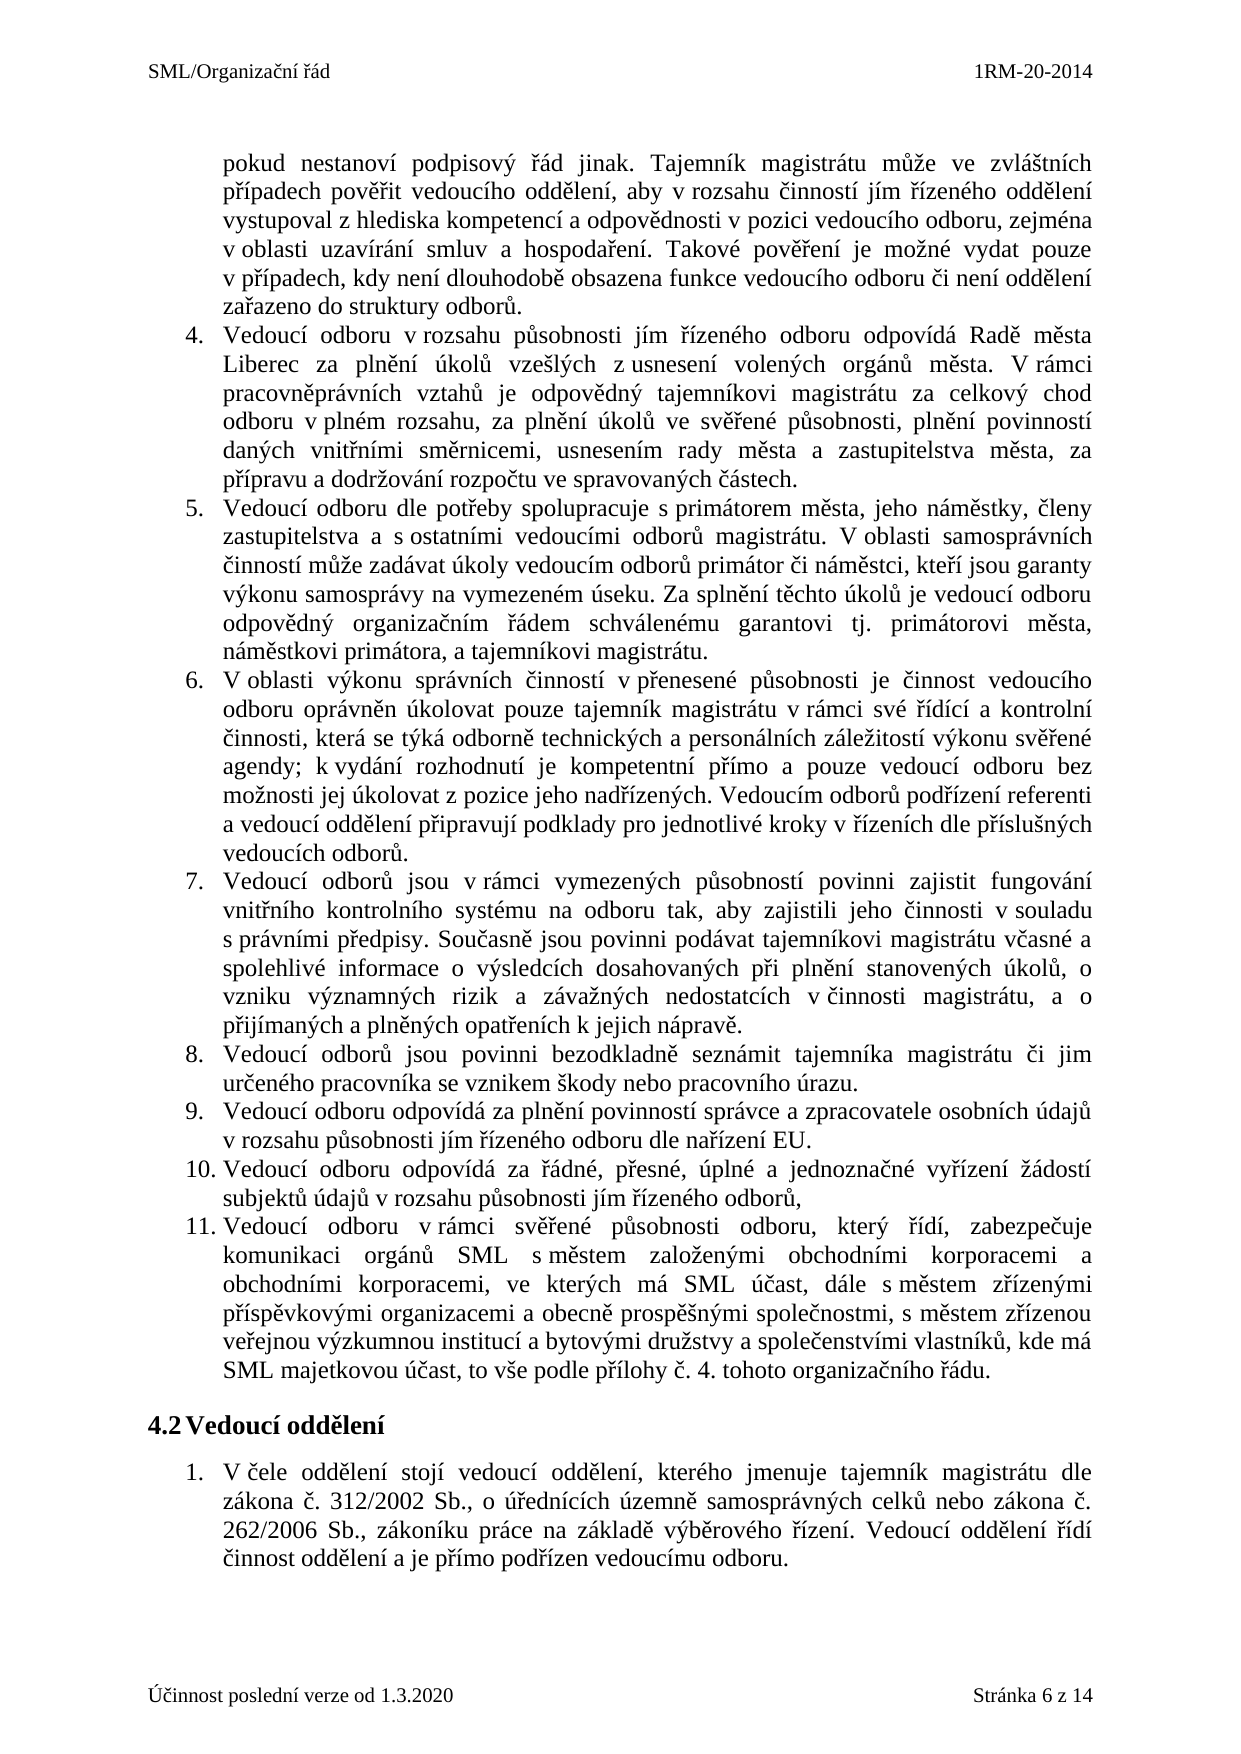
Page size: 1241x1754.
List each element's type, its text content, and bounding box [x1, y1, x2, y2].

list V čele oddělení stojí vedoucí oddělení, kterého jmenuje tajemník magistrátu dle zákona č. 312/2002 Sb., o úřednících územně samosprávných celků nebo zákona č. 262/2006 Sb., zákoníku práce na základě výběrového řízení. Vedoucí oddělení řídí činnost oddělení a je přímo podřízen vedoucímu odboru. [185, 1457, 1092, 1572]
list Vedoucí odboru v rámci svěřené působnosti odboru, který řídí, zabezpečuje komunikaci orgánů SML s městem založenými obchodními korporacemi a obchodními korporacemi, ve kterých má SML účast, dále s městem zřízenými příspěvkovými organizacemi a obecně prospěšnými společnostmi, s městem zřízenou veřejnou výzkumnou institucí a bytovými družstvy a společenstvími vlastníků, kde má SML majetkovou účast, to vše podle přílohy č. 4. tohoto organizačního řádu. [185, 1211, 1092, 1384]
list Vedoucí odborů jsou v rámci vymezených působností povinni zajistit fungování vnitřního kontrolního systému na odboru tak, aby zajistili jeho činnosti v souladu s právními předpisy. Současně jsou povinni podávat tajemníkovi magistrátu včasné a spolehlivé informace o výsledcích dosahovaných při plnění stanovených úkolů, o vzniku významných rizik a závažných nedostatcích v činnosti magistrátu, a o přijímaných a plněných opatřeních k jejich nápravě. [185, 866, 1092, 1039]
subtitle Vedoucí oddělení [148, 1409, 1092, 1440]
list Vedoucí odborů jsou povinni bezodkladně seznámit tajemníka magistrátu či jim určeného pracovníka se vznikem škody nebo pracovního úrazu. [185, 1039, 1092, 1096]
list Vedoucí odboru odpovídá za řádné, přesné, úplné a jednoznačné vyřízení žádostí subjektů údajů v rozsahu působnosti jím řízeného odborů, [185, 1154, 1092, 1211]
list Vedoucí odboru v rozsahu působnosti jím řízeného odboru odpovídá Radě města Liberec za plnění úkolů vzešlých z usnesení volených orgánů města. V rámci pracovněprávních vztahů je odpovědný tajemníkovi magistrátu za celkový chod odboru v plném rozsahu, za plnění úkolů ve svěřené působnosti, plnění povinností daných vnitřními směrnicemi, usnesením rady města a zastupitelstva města, za přípravu a dodržování rozpočtu ve spravovaných částech. [185, 320, 1092, 493]
list Vedoucí odboru dle potřeby spolupracuje s primátorem města, jeho náměstky, členy zastupitelstva a s ostatními vedoucími odborů magistrátu. V oblasti samosprávních činností může zadávat úkoly vedoucím odborů primátor či náměstci, kteří jsou garanty výkonu samosprávy na vymezeném úseku. Za splnění těchto úkolů je vedoucí odboru odpovědný organizačním řádem schválenému garantovi tj. primátorovi města, náměstkovi primátora, a tajemníkovi magistrátu. [185, 493, 1092, 665]
list V oblasti výkonu správních činností v přenesené působnosti je činnost vedoucího odboru oprávněn úkolovat pouze tajemník magistrátu v rámci své řídící a kontrolní činnosti, která se týká odborně technických a personálních záležitostí výkonu svěřené agendy; k vydání rozhodnutí je kompetentní přímo a pouze vedoucí odboru bez možnosti jej úkolovat z pozice jeho nadřízených. Vedoucím odborů podřízení referenti a vedoucí oddělení připravují podklady pro jednotlivé kroky v řízeních dle příslušných vedoucích odborů. [185, 665, 1092, 866]
list Vedoucí odboru odpovídá za plnění povinností správce a zpracovatele osobních údajů v rozsahu působnosti jím řízeného odboru dle nařízení EU. [185, 1096, 1092, 1154]
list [185, 148, 1092, 320]
